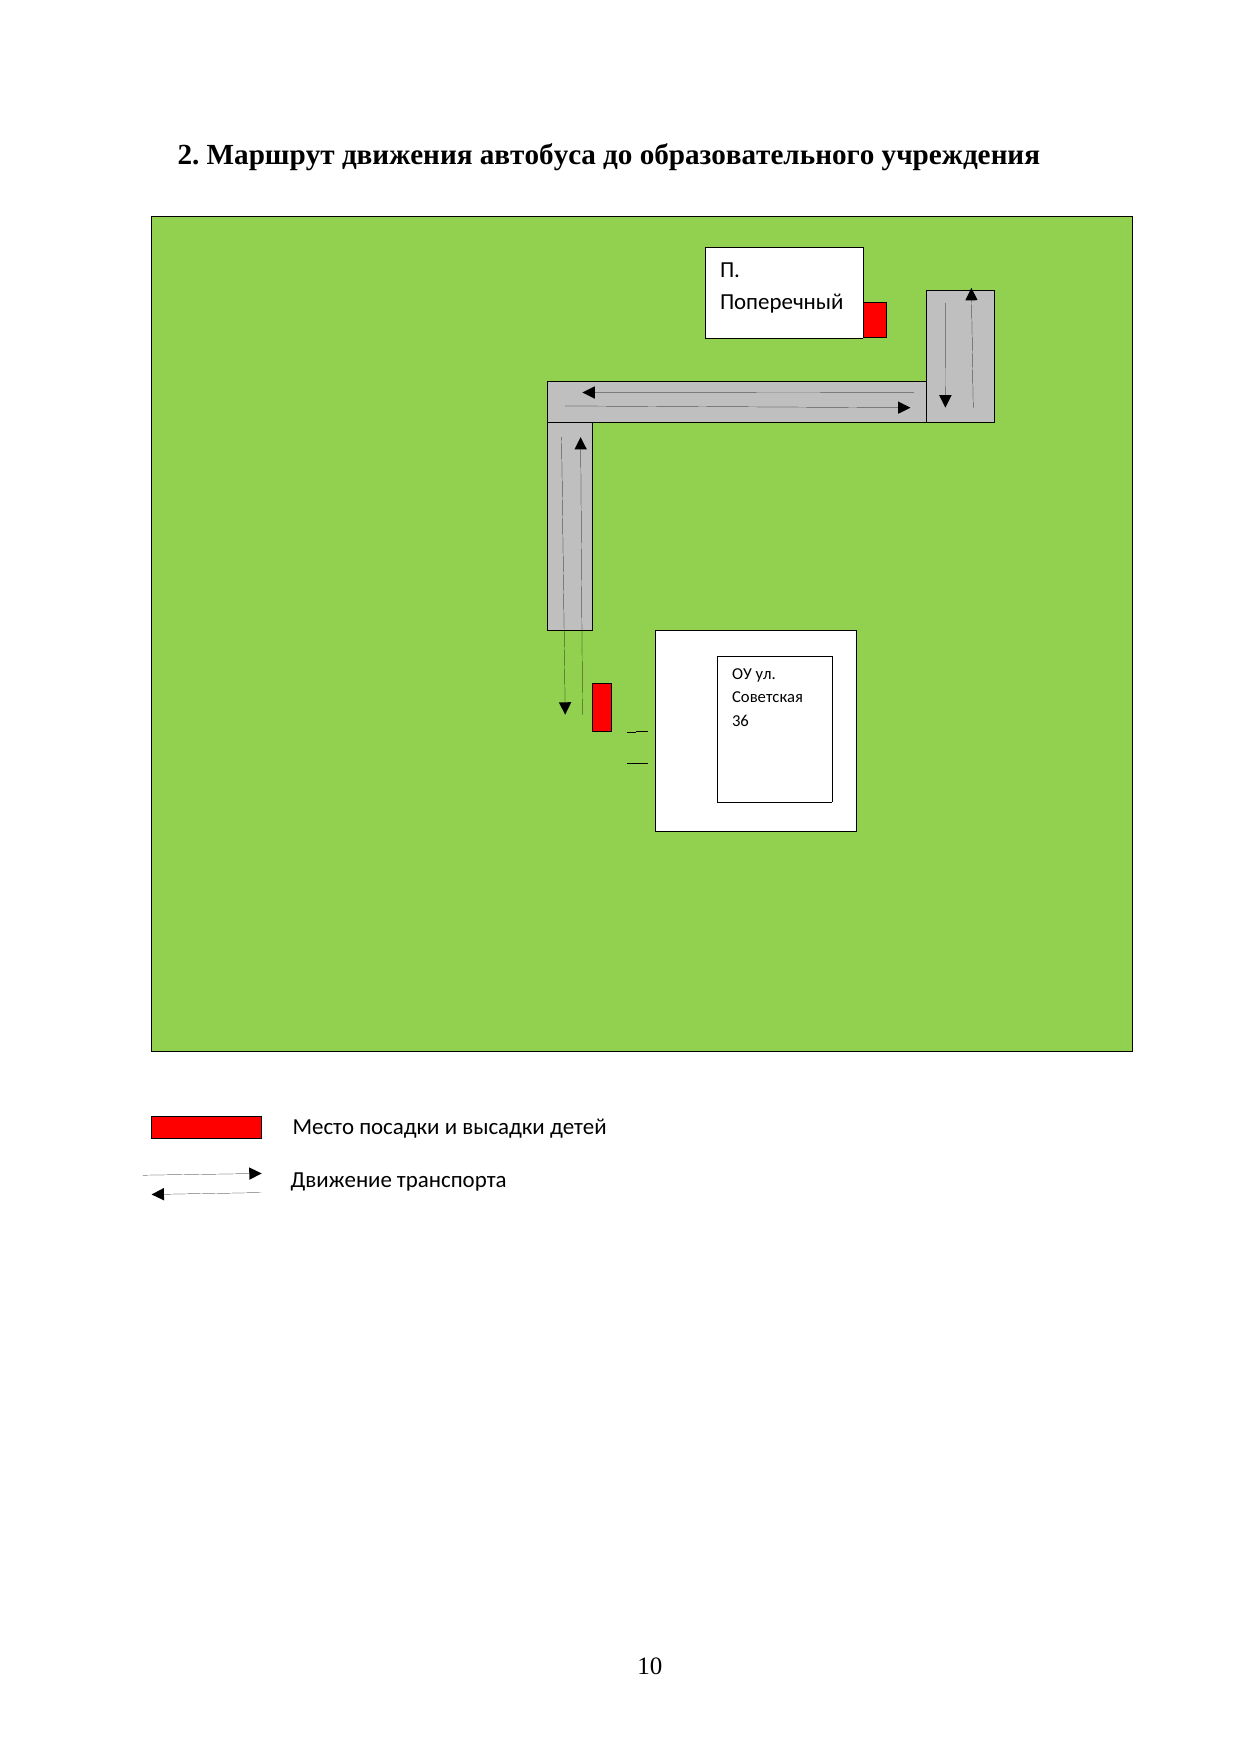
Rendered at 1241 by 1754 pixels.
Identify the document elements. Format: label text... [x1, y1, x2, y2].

text Место посадки и высадки детей [177, 1112, 1122, 1140]
text Движение транспорта [177, 1165, 1122, 1193]
text 2. Маршрут движения автобуса до образовательного учреждения [177, 137, 1122, 171]
